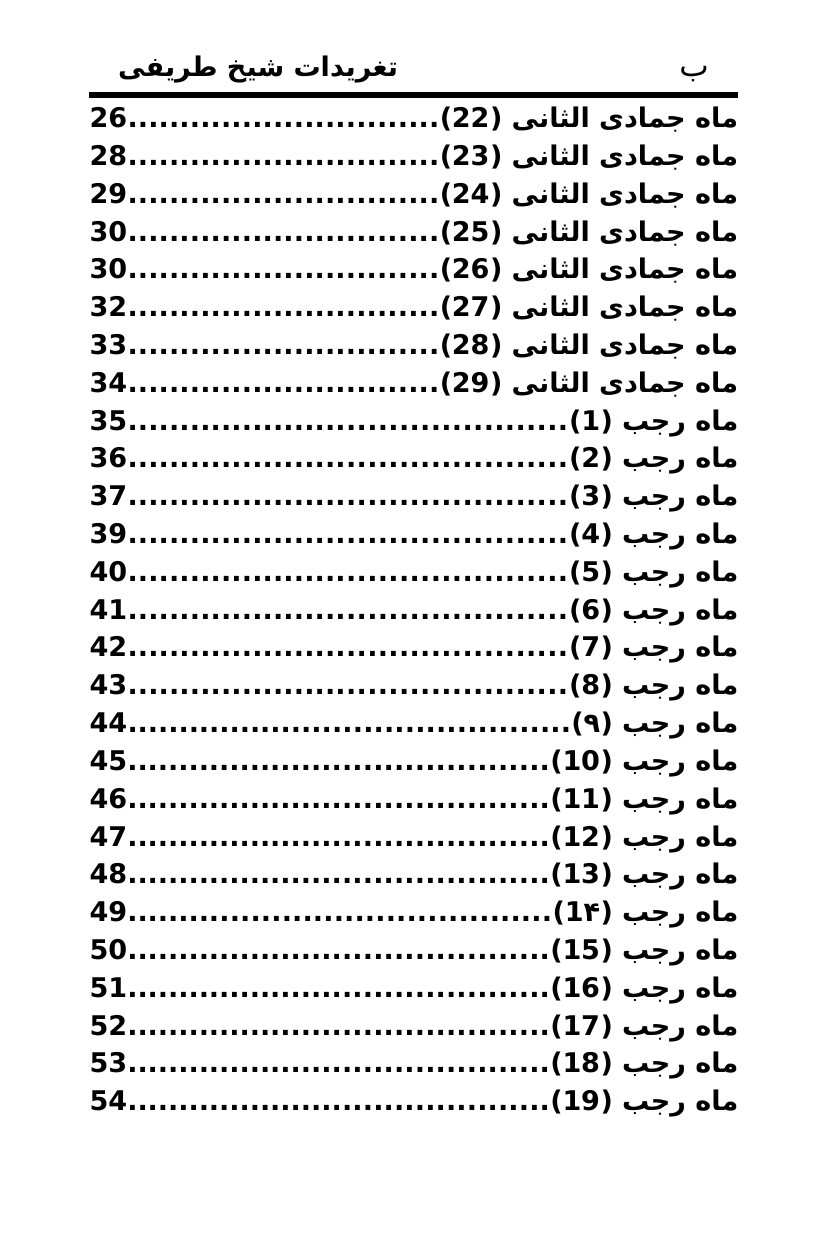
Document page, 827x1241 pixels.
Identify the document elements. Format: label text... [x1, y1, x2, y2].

text ماه رجب (10) 45 [89, 745, 738, 777]
text ماه رجب (18) 53 [89, 1048, 738, 1079]
text ماه رجب (1) 35 [89, 405, 738, 436]
text ماه جمادی الثانی (27) 32 [89, 291, 738, 323]
text ماه جمادی الثانی (28) 33 [89, 329, 738, 361]
text ماه رجب (6) 41 [89, 594, 738, 626]
text ماه رجب (2) 36 [89, 443, 738, 474]
text ماه رجب (7) 42 [89, 632, 738, 663]
text ماه رجب (15) 50 [89, 934, 738, 966]
text ماه رجب (1۴) 49 [89, 896, 738, 928]
text ماه رجب (13) 48 [89, 859, 738, 890]
text ماه جمادی الثانی (22) 26 [89, 102, 738, 134]
text ماه رجب (16) 51 [89, 972, 738, 1004]
text ماه جمادی الثانی (25) 30 [89, 216, 738, 247]
text ماه رجب (19) 54 [89, 1086, 738, 1117]
text ماه جمادی الثانی (29) 34 [89, 367, 738, 399]
text ماه رجب (5) 40 [89, 556, 738, 588]
text ماه رجب (11) 46 [89, 783, 738, 814]
text ماه رجب (8) 43 [89, 669, 738, 701]
text ماه رجب (17) 52 [89, 1010, 738, 1041]
text ماه رجب (12) 47 [89, 821, 738, 852]
text ماه جمادی الثانی (26) 30 [89, 254, 738, 285]
text ماه جمادی الثانی (24) 29 [89, 178, 738, 209]
text ماه رجب (3) 37 [89, 481, 738, 512]
text ماه جمادی الثانی (23) 28 [89, 140, 738, 172]
text ماه رجب (4) 39 [89, 518, 738, 550]
text ماه رجب (۹) 44 [89, 707, 738, 739]
